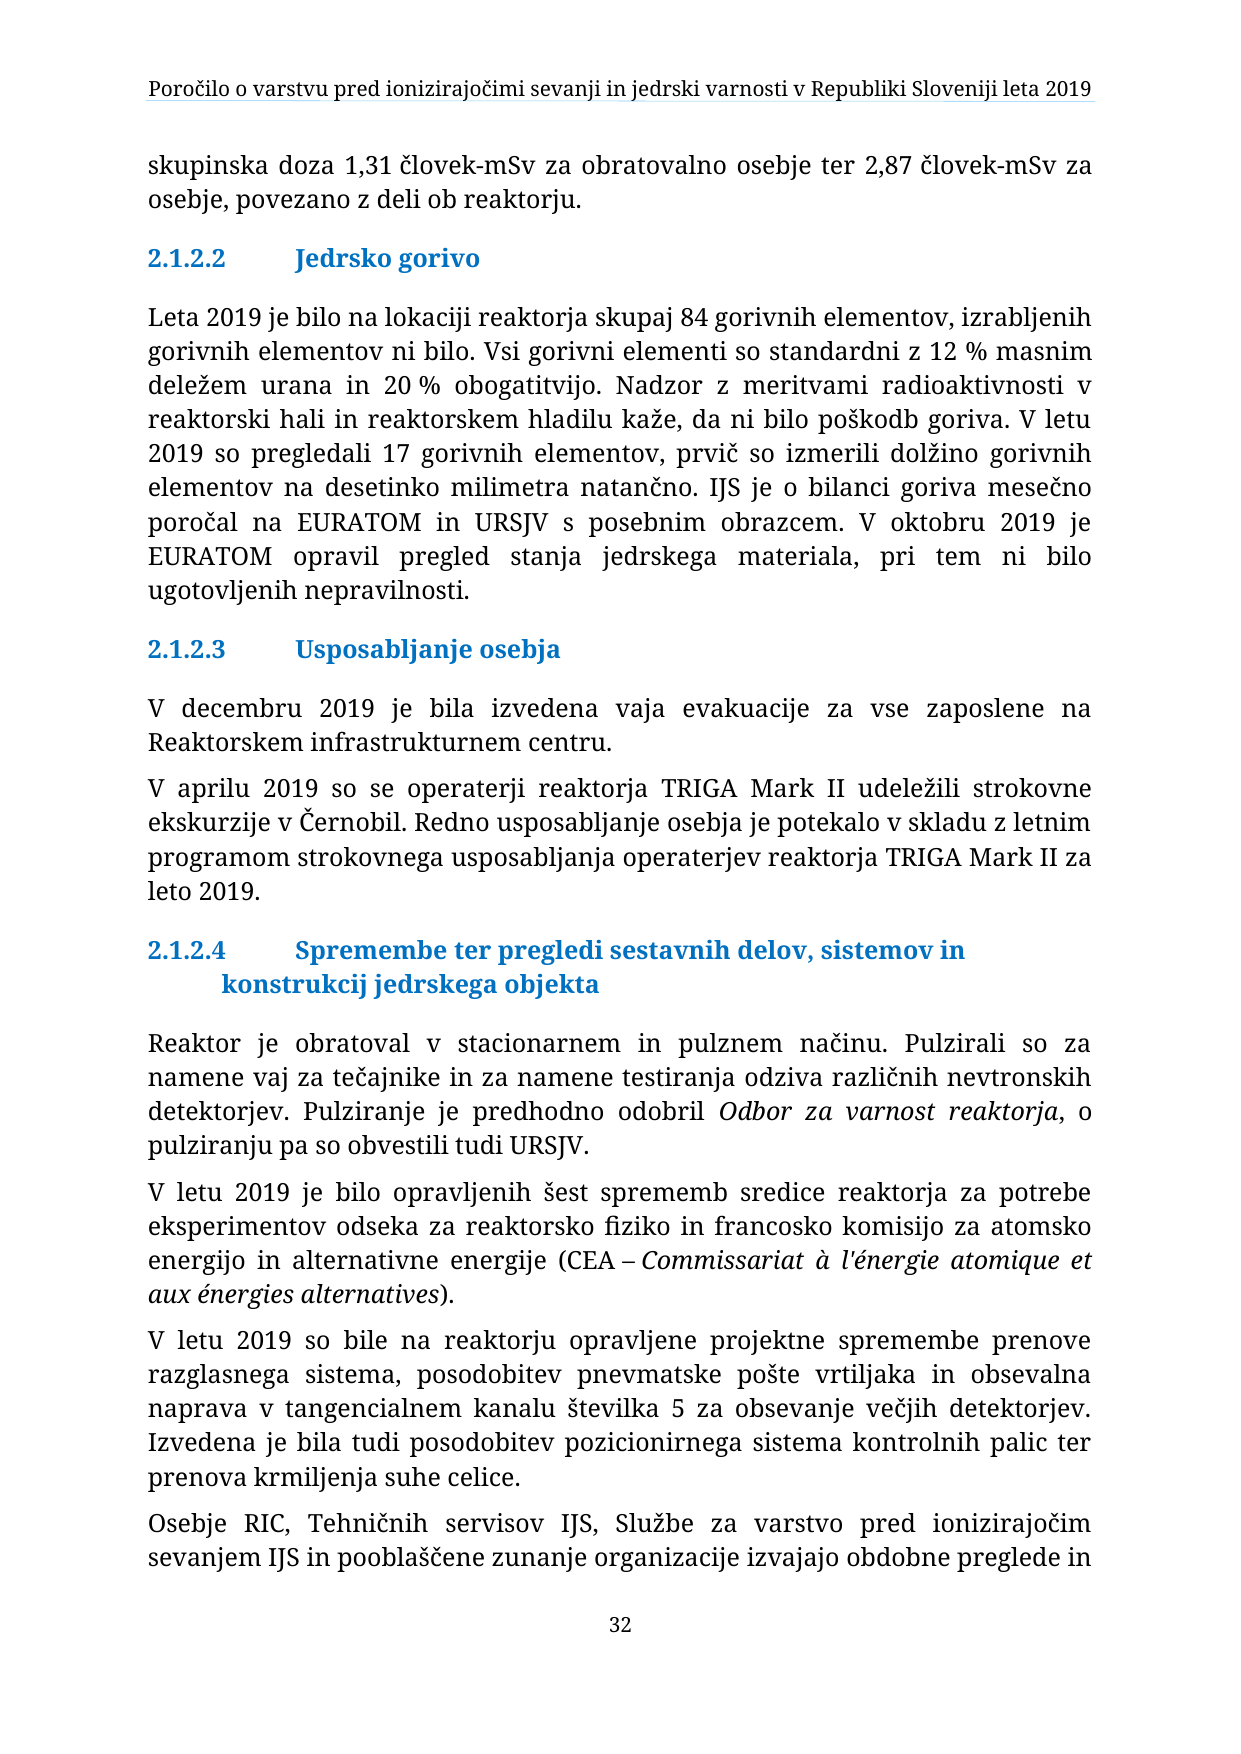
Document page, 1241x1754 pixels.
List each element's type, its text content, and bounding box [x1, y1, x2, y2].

text V letu 2019 je bilo opravljenih šest sprememb sredice reaktorja za potrebe eksperimentov odseka za reaktorsko fiziko in francosko komisijo za atomsko energijo in alternativne energije (CEA – Commissariat à l'énergie atomique et aux énergies alternatives). [148, 1174, 1093, 1310]
text V letu 2019 so bile na reaktorju opravljene projektne spremembe prenove razglasnega sistema, posodobitev pnevmatske pošte vrtiljaka in obsevalna naprava v tangencialnem kanalu številka 5 za obsevanje večjih detektorjev. Izvedena je bila tudi posodobitev pozicionirnega sistema kontrolnih palic ter prenova krmiljenja suhe celice. [148, 1323, 1093, 1493]
list Spremembe ter pregledi sestavnih delov, sistemov in konstrukcij jedrskega objekta [148, 932, 1093, 1000]
text V decembru 2019 je bila izvedena vaja evakuacije za vse zaposlene na Reaktorskem infrastrukturnem centru. [148, 690, 1093, 758]
list Usposabljanje osebja [148, 631, 1093, 665]
text Reaktor je obratoval v stacionarnem in pulznem načinu. Pulzirali so za namene vaj za tečajnike in za namene testiranja odziva različnih nevtronskih detektorjev. Pulziranje je predhodno odobril Odbor za varnost reaktorja, o pulziranju pa so obvestili tudi URSJV. [148, 1025, 1093, 1162]
text Leta 2019 je bilo na lokaciji reaktorja skupaj 84 gorivnih elementov, izrabljenih gorivnih elementov ni bilo. Vsi gorivni elementi so standardni z 12 % masnim deležem urana in 20 % obogatitvijo. Nadzor z meritvami radioaktivnosti v reaktorski hali in reaktorskem hladilu kaže, da ni bilo poškodb goriva. V letu 2019 so pregledali 17 gorivnih elementov, prvič so izmerili dolžino gorivnih elementov na desetinko milimetra natančno. IJS je o bilanci goriva mesečno poročal na EURATOM in URSJV s posebnim obrazcem. V oktobru 2019 je EURATOM opravil pregled stanja jedrskega materiala, pri tem ni bilo ugotovljenih nepravilnosti. [148, 300, 1093, 606]
list Jedrsko gorivo [148, 241, 1093, 275]
text V aprilu 2019 so se operaterji reaktorja TRIGA Mark II udeležili strokovne ekskurzije v Černobil. Redno usposabljanje osebja je potekalo v skladu z letnim programom strokovnega usposabljanja operaterjev reaktorja TRIGA Mark II za leto 2019. [148, 771, 1093, 907]
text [148, 1506, 1093, 1574]
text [148, 148, 1093, 216]
